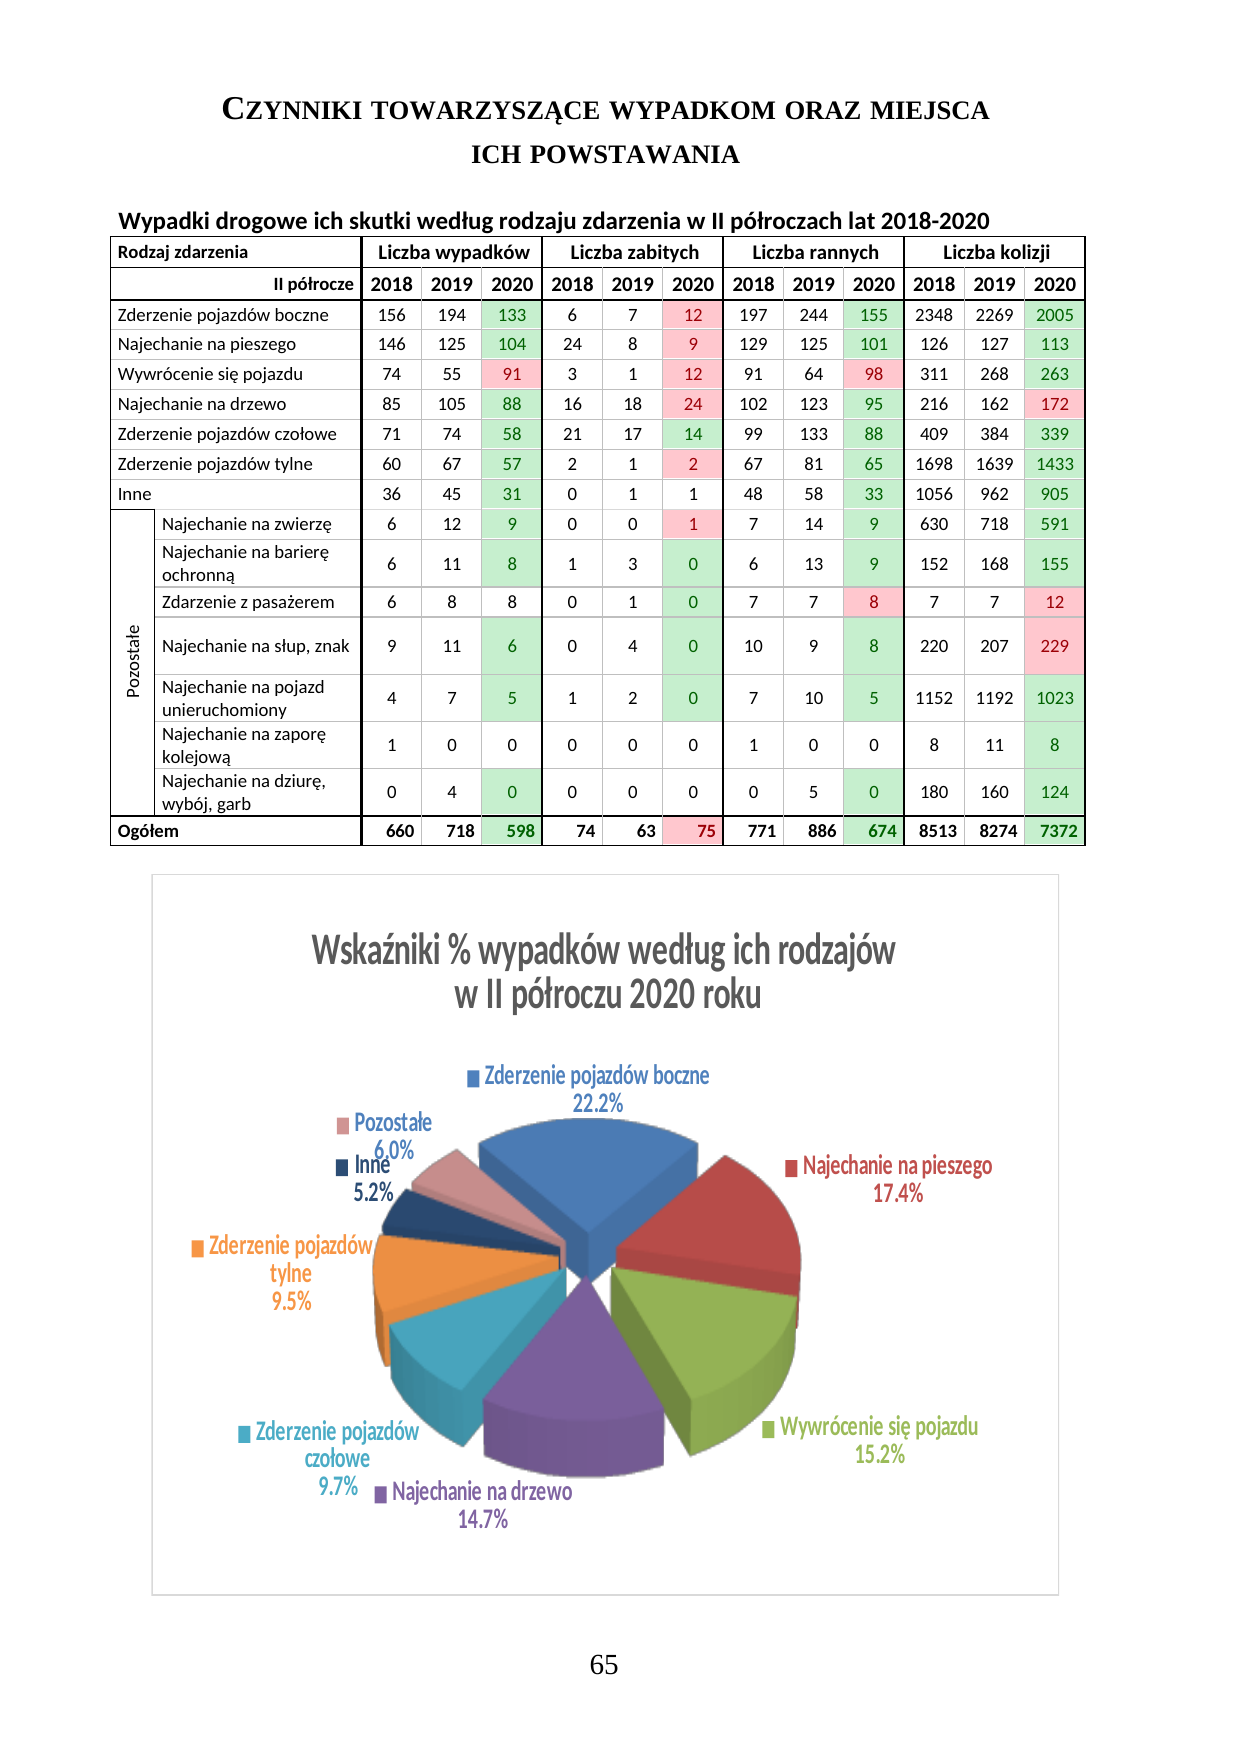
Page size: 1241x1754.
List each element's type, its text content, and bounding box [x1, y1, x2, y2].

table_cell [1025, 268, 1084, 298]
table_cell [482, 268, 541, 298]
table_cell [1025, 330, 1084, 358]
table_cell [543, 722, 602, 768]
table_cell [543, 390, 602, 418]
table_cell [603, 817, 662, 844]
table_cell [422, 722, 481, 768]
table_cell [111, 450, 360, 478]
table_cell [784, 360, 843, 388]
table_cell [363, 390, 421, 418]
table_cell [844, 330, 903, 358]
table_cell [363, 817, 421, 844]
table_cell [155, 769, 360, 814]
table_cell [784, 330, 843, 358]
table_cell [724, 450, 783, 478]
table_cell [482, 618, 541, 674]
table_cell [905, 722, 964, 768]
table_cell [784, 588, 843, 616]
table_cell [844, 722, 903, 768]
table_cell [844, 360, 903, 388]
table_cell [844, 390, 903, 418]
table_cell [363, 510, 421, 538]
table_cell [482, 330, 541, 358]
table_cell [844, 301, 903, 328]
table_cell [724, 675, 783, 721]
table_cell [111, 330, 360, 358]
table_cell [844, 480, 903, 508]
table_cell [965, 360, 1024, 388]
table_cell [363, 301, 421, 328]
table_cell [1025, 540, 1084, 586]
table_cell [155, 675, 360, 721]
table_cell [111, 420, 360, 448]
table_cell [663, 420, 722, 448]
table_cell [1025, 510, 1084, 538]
text Czynniki towarzyszące wypadkom oraz miejsca ich powstawania [118, 89, 1092, 171]
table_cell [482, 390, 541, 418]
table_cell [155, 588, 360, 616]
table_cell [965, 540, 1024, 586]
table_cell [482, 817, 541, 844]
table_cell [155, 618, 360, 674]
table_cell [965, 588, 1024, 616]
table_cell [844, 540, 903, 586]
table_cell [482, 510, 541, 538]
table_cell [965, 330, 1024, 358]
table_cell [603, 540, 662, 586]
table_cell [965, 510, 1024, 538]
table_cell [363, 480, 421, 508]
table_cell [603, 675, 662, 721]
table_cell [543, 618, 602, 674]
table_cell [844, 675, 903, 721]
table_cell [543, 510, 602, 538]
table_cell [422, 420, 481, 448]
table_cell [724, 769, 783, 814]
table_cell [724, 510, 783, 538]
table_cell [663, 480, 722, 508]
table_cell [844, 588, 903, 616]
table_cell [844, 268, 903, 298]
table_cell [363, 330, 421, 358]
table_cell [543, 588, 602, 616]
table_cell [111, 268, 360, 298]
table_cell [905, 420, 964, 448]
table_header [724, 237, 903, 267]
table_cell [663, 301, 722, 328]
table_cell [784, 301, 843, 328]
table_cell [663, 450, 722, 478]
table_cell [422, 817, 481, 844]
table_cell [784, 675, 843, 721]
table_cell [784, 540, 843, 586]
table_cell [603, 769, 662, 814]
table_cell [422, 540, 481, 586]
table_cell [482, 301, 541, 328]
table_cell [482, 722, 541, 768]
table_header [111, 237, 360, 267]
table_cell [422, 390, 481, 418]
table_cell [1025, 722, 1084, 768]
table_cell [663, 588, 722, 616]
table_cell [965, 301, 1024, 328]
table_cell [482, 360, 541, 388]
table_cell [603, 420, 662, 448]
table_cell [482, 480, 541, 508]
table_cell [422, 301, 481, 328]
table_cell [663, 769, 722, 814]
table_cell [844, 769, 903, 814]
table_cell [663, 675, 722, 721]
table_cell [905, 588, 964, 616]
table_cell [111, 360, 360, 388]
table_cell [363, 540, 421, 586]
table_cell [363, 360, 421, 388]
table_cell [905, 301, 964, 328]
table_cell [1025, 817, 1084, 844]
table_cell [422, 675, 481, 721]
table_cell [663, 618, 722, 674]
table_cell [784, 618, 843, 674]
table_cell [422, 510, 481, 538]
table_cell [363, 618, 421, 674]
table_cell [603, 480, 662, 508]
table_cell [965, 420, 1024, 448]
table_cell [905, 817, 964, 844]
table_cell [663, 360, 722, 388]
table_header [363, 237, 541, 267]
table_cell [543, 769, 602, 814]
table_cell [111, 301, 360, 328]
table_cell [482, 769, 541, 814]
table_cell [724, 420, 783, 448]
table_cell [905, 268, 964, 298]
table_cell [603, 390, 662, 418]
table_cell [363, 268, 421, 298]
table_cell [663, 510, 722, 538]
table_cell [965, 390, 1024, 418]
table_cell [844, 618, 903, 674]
text Wypadki drogowe ich skutki według rodzaju zdarzenia w II półroczach lat 2018-2020 [118, 206, 1092, 236]
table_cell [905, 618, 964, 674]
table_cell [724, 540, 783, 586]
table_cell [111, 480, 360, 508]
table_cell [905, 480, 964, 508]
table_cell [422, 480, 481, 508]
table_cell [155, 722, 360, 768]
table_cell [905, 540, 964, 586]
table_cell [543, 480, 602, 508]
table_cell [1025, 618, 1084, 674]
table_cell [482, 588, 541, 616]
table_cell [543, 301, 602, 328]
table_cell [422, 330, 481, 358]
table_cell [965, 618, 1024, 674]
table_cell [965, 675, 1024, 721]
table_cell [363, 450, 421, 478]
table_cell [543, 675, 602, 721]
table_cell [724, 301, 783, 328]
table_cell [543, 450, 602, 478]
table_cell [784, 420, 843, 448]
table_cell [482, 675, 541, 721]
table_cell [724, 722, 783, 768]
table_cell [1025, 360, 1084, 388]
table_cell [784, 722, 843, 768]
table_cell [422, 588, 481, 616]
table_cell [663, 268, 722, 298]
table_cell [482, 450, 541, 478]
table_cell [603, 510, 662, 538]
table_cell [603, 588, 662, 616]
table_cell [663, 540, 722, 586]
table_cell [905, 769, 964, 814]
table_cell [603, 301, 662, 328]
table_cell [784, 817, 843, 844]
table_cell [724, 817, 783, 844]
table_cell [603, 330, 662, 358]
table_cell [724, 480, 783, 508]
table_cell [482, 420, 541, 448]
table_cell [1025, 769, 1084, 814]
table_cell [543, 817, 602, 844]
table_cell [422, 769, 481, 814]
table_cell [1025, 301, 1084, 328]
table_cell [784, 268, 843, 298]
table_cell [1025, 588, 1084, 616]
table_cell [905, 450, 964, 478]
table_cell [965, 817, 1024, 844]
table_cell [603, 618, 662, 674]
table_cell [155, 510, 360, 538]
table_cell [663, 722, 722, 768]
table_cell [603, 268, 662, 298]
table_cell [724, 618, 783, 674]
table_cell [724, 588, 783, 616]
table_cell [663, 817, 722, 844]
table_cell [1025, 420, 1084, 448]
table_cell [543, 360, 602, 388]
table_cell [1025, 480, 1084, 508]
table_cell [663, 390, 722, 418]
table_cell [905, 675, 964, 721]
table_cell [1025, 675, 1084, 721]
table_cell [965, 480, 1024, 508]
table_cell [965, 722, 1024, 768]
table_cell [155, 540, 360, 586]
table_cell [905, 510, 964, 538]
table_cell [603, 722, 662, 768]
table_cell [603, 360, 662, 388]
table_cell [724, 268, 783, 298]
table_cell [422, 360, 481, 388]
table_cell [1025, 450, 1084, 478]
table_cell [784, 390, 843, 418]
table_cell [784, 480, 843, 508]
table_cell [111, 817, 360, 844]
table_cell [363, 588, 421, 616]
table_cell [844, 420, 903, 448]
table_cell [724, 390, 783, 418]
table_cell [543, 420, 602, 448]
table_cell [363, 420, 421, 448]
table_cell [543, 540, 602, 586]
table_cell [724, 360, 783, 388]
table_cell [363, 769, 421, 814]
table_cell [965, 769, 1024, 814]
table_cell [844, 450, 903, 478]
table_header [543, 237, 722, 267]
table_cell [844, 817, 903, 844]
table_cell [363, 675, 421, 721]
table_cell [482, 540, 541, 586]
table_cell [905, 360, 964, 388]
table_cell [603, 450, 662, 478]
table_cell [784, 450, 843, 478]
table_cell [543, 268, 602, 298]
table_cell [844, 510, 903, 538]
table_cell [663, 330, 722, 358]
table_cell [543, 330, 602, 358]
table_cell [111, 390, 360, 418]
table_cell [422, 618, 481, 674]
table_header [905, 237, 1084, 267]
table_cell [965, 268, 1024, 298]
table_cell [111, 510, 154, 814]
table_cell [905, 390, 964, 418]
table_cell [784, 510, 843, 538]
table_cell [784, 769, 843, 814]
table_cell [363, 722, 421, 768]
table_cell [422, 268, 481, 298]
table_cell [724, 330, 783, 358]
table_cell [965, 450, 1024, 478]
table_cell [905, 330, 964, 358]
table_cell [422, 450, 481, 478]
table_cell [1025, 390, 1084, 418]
